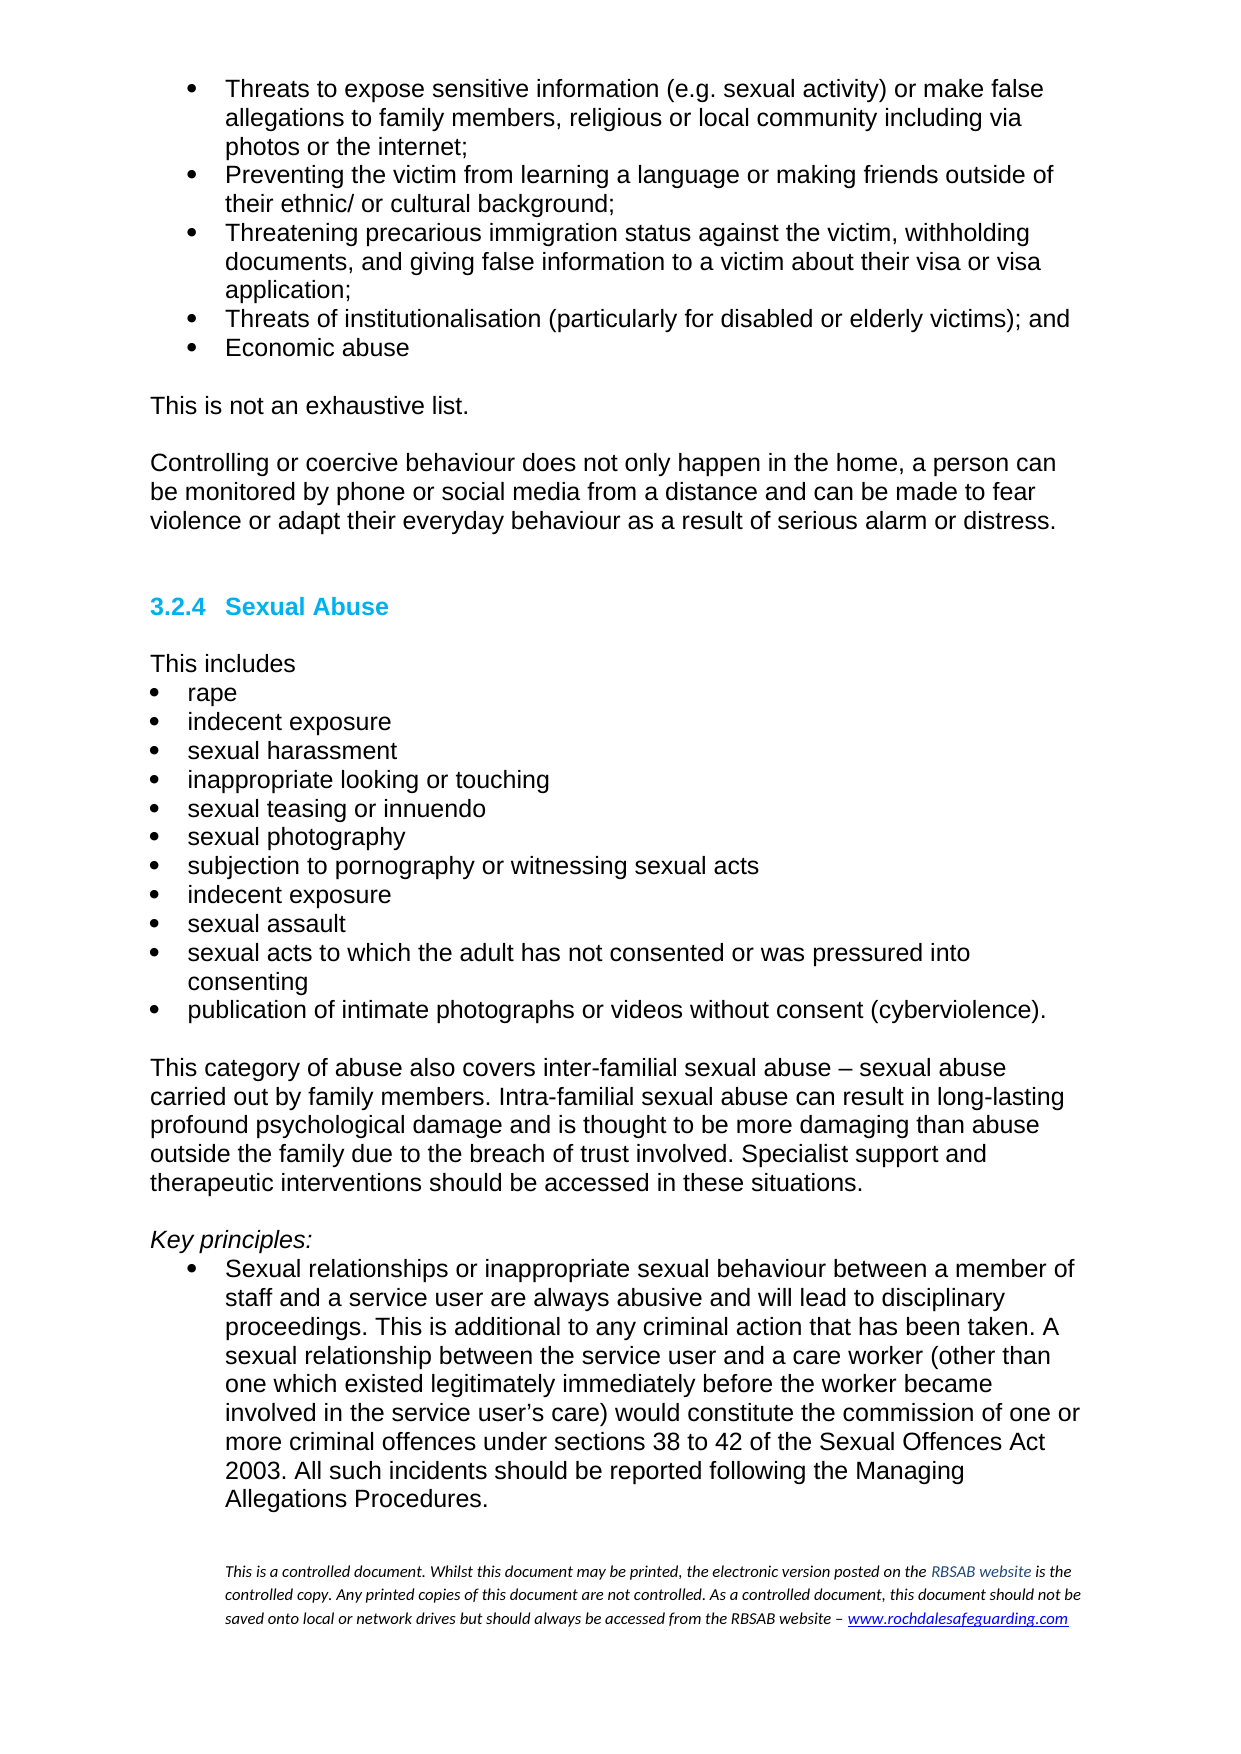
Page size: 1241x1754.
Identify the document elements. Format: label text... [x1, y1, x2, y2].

list sexual assault [150, 909, 1090, 938]
list publication of intimate photographs or videos without consent (cyberviolence). [150, 995, 1090, 1024]
list indecent exposure [150, 707, 1090, 736]
list sexual teasing or innuendo [150, 793, 1090, 822]
list inappropriate looking or touching [150, 765, 1090, 793]
list sexual acts to which the adult has not consented or was pressured into consenting [150, 938, 1090, 995]
list subjection to pornography or witnessing sexual acts [150, 851, 1090, 880]
text This includes [150, 649, 1090, 678]
text 3.2.4 Sexual Abuse [150, 592, 1090, 621]
list sexual harassment [150, 736, 1090, 765]
text Controlling or coercive behaviour does not only happen in the home, a person can be monitored by phone or social media from a distance and can be made to fear violence or adapt their everyday behaviour as a result of serious alarm or distress. [150, 448, 1090, 534]
text This is not an exhaustive list. [150, 391, 1090, 419]
list rape [150, 678, 1090, 707]
list Threatening precarious immigration status against the victim, withholding documents, and giving false information to a victim about their visa or visa application; [187, 218, 1090, 304]
list Sexual relationships or inappropriate sexual behaviour between a member of staff and a service user are always abusive and will lead to disciplinary proceedings. This is additional to any criminal action that has been taken. A sexual relationship between the service user and a care worker (other than one which existed legitimately immediately before the worker became involved in the service user’s care) would constitute the commission of one or more criminal offences under sections 38 to 42 of the Sexual Offences Act 2003. All such incidents should be reported following the Managing Allegations Procedures. [187, 1254, 1090, 1513]
list indecent exposure [150, 880, 1090, 909]
list Preventing the victim from learning a language or making friends outside of their ethnic/ or cultural background; [187, 160, 1090, 218]
list Threats to expose sensitive information (e.g. sexual activity) or make false allegations to family members, religious or local community including via photos or the internet; [187, 74, 1090, 160]
text Key principles: [150, 1226, 1090, 1254]
list Economic abuse [187, 333, 1090, 362]
text This category of abuse also covers inter-familial sexual abuse – sexual abuse carried out by family members. Intra-familial sexual abuse can result in long-lasting profound psychological damage and is thought to be more damaging than abuse outside the family due to the breach of trust involved. Specialist support and therapeutic interventions should be accessed in these situations. [150, 1053, 1090, 1197]
list sexual photography [150, 822, 1090, 851]
list Threats of institutionalisation (particularly for disabled or elderly victims); and [187, 304, 1090, 333]
